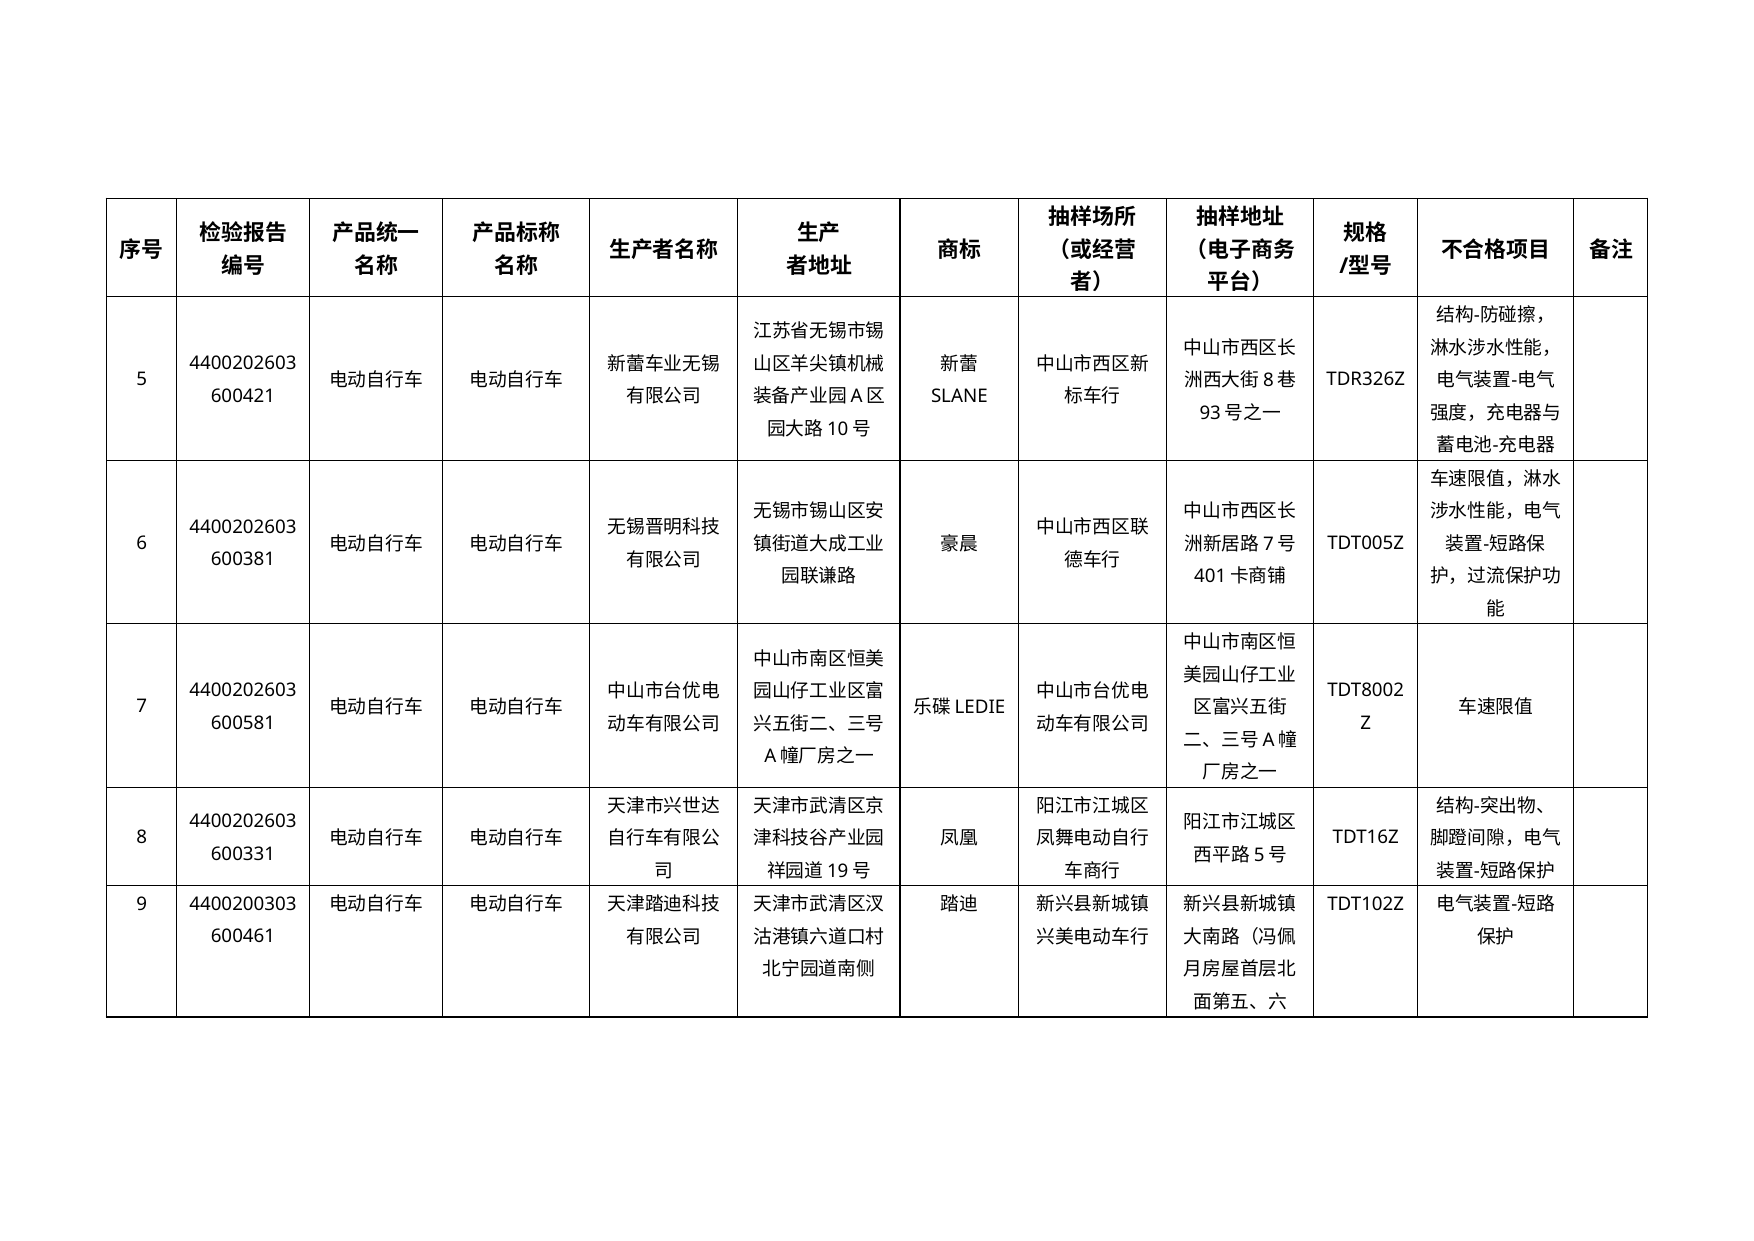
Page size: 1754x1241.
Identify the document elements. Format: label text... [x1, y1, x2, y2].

table_cell 电动自行车 [443, 297, 589, 460]
table_cell 电动自行车 [310, 624, 442, 787]
table_cell 电动自行车 [443, 886, 589, 1016]
table_header 备注 [1574, 199, 1647, 296]
table_cell 中山市南区恒美园山仔工业区富兴五街二、三号A幢厂房之一 [1167, 624, 1313, 787]
table_cell TDT8002Z [1314, 624, 1417, 787]
table_cell 新兴县新城镇兴美电动车行 [1019, 886, 1166, 1016]
table_cell 无锡晋明科技有限公司 [590, 461, 737, 623]
table_cell 中山市西区长洲西大街8巷93号之一 [1167, 297, 1313, 460]
table_cell 中山市西区联德车行 [1019, 461, 1166, 623]
table_cell 8 [107, 788, 176, 885]
table_cell 电动自行车 [310, 297, 442, 460]
table_header 商标 [901, 199, 1018, 296]
table_cell [1574, 788, 1647, 885]
table_header 检验报告 编号 [177, 199, 309, 296]
table_cell TDT005Z [1314, 461, 1417, 623]
table_cell 4400202603600381 [177, 461, 309, 623]
table_cell 乐碟LEDIE [901, 624, 1018, 787]
table_cell 电动自行车 [443, 624, 589, 787]
table_cell 天津市武清区汊沽港镇六道口村北宁园道南侧 [738, 886, 899, 1016]
table_cell [1574, 461, 1647, 623]
table_cell 中山市台优电动车有限公司 [1019, 624, 1166, 787]
table_cell 4400202603600331 [177, 788, 309, 885]
table_cell 豪晨 [901, 461, 1018, 623]
table_cell TDR326Z [1314, 297, 1417, 460]
table_cell 6 [107, 461, 176, 623]
table_cell 4400202603600421 [177, 297, 309, 460]
table_cell 电动自行车 [310, 461, 442, 623]
table_cell 新蕾车业无锡有限公司 [590, 297, 737, 460]
table_cell 7 [107, 624, 176, 787]
table_cell [1574, 297, 1647, 460]
table_cell 结构-防碰擦，淋水涉水性能，电气装置-电气强度，充电器与蓄电池-充电器 [1418, 297, 1573, 460]
table_cell 江苏省无锡市锡山区羊尖镇机械装备产业园A区园大路10号 [738, 297, 899, 460]
table_header 序号 [107, 199, 176, 296]
table_cell 车速限值 [1418, 624, 1573, 787]
table_cell 阳江市江城区凤舞电动自行车商行 [1019, 788, 1166, 885]
table_cell 电动自行车 [443, 788, 589, 885]
table_cell 电动自行车 [443, 461, 589, 623]
table_cell 踏迪 [901, 886, 1018, 1016]
table_cell 中山市西区长洲新居路7号401卡商铺 [1167, 461, 1313, 623]
table_cell 无锡市锡山区安镇街道大成工业园联谦路 [738, 461, 899, 623]
table_header 生产 者地址 [738, 199, 899, 296]
table_cell 中山市台优电动车有限公司 [590, 624, 737, 787]
table_cell 4400200303600461 [177, 886, 309, 1016]
table_cell [1574, 624, 1647, 787]
table_header 抽样场所（或经营者） [1019, 199, 1166, 296]
table_cell 5 [107, 297, 176, 460]
table_cell 车速限值，淋水涉水性能，电气装置-短路保护，过流保护功能 [1418, 461, 1573, 623]
table_cell 电动自行车 [310, 886, 442, 1016]
table_cell 4400202603600581 [177, 624, 309, 787]
table_cell 新兴县新城镇大南路（冯佩月房屋首层北面第五、六卡） [1167, 886, 1313, 1016]
table_cell [1574, 886, 1647, 1016]
table_cell 天津踏迪科技有限公司 [590, 886, 737, 1016]
table_cell 阳江市江城区西平路5号 [1167, 788, 1313, 885]
table_cell 新蕾SLANE [901, 297, 1018, 460]
table_cell 电动自行车 [310, 788, 442, 885]
table_cell 中山市南区恒美园山仔工业区富兴五街二、三号A幢厂房之一 [738, 624, 899, 787]
table_cell 中山市西区新标车行 [1019, 297, 1166, 460]
table_header 产品标称 名称 [443, 199, 589, 296]
table_cell 天津市兴世达自行车有限公司 [590, 788, 737, 885]
table_header 抽样地址（电子商务平台） [1167, 199, 1313, 296]
table_cell TDT102Z [1314, 886, 1417, 1016]
table_cell 天津市武清区京津科技谷产业园祥园道19号 [738, 788, 899, 885]
table_cell 凤凰 [901, 788, 1018, 885]
table_header 产品统一 名称 [310, 199, 442, 296]
table_cell 9 [107, 886, 176, 1016]
table_cell 电气装置-短路保护 [1418, 886, 1573, 1016]
table_header 不合格项目 [1418, 199, 1573, 296]
table_header 生产者名称 [590, 199, 737, 296]
table_cell TDT16Z [1314, 788, 1417, 885]
table_cell 结构-突出物、脚蹬间隙，电气装置-短路保护 [1418, 788, 1573, 885]
table_header 规格 /型号 [1314, 199, 1417, 296]
